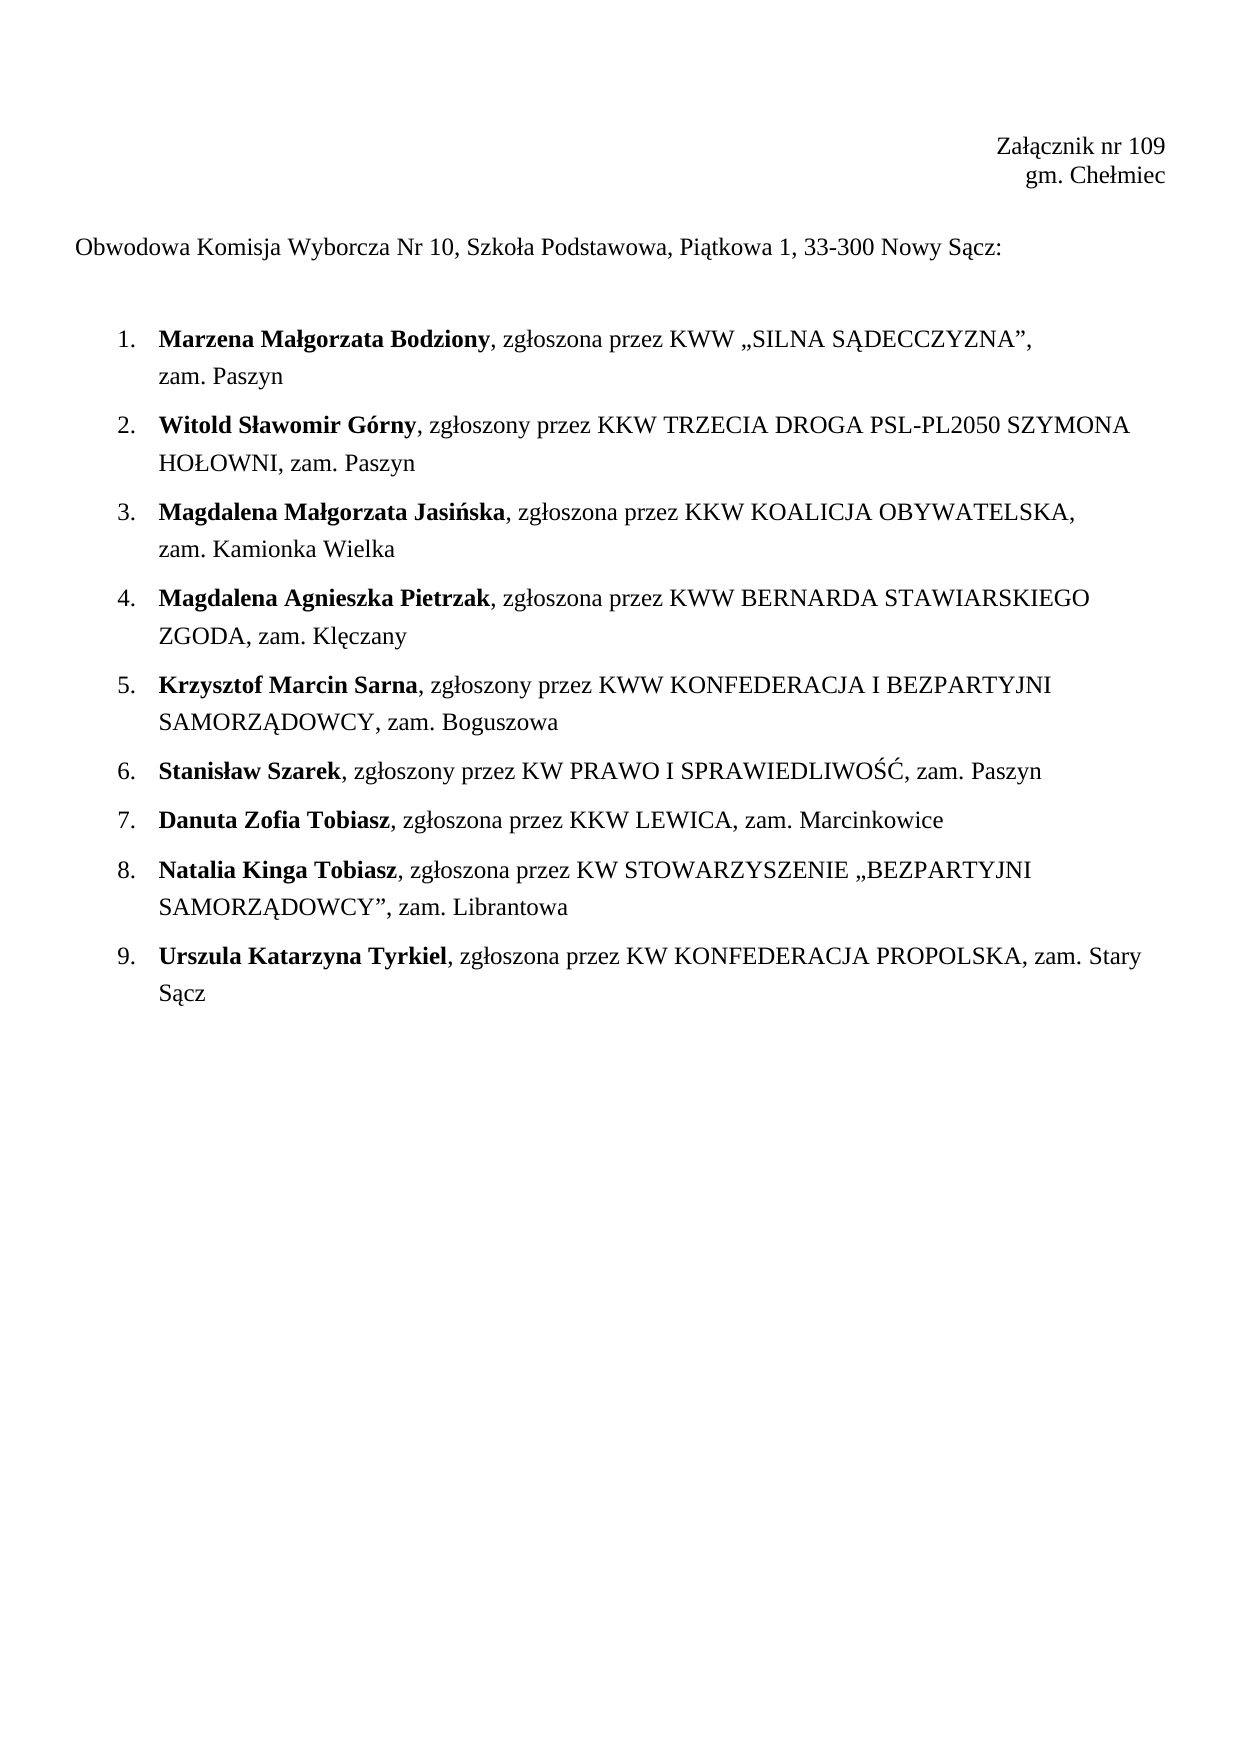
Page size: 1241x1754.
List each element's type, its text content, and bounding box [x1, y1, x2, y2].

text gm. Chełmiec [75, 160, 1165, 189]
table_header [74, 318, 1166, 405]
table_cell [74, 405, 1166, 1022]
text Obwodowa Komisja Wyborcza Nr 10, Szkoła Podstawowa, Piątkowa 1, 33-300 Nowy Sącz: [75, 232, 1165, 261]
text Załącznik nr 109 [607, 131, 1165, 160]
